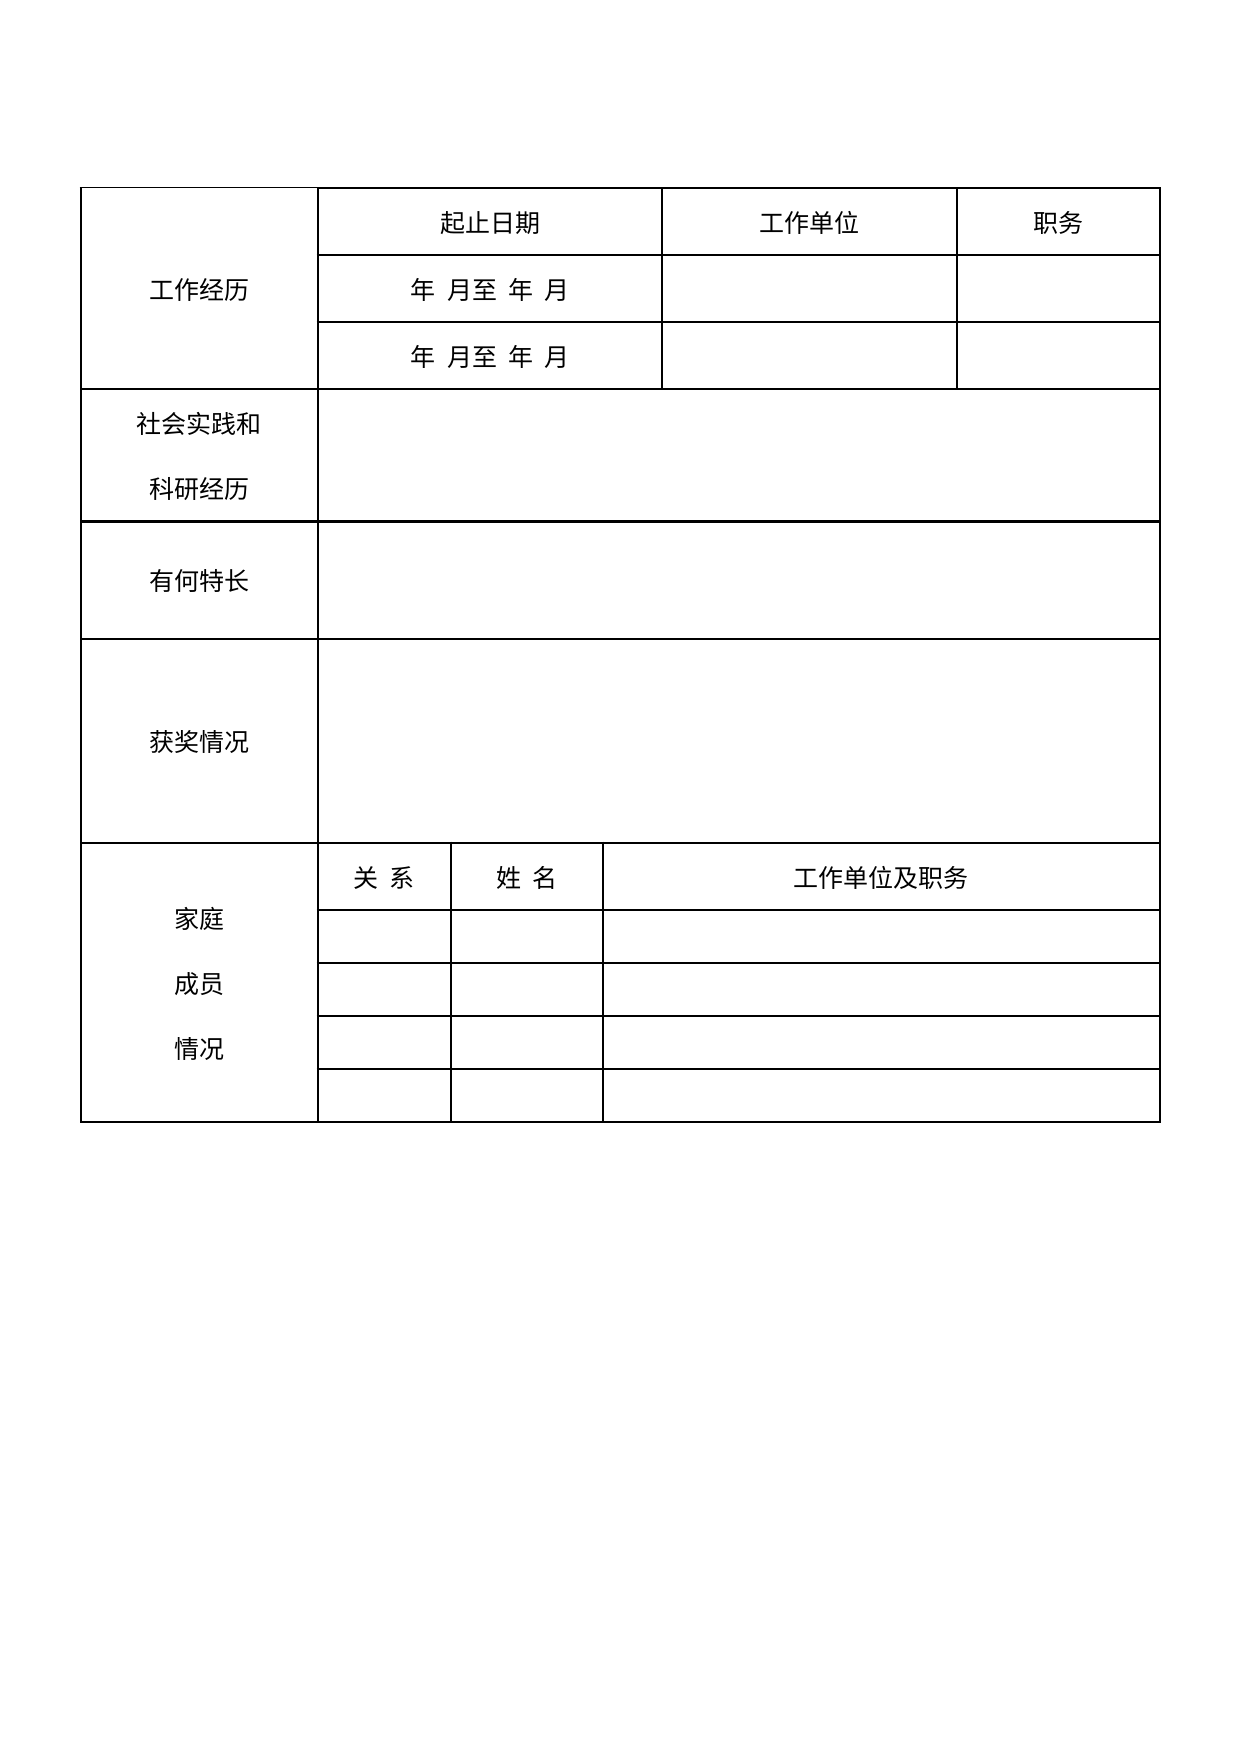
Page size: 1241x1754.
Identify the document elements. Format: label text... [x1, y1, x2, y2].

table_cell [452, 964, 602, 1015]
table_cell 工作单位及职务 [604, 844, 1159, 909]
table_cell [958, 256, 1159, 321]
table_cell [319, 1017, 450, 1068]
table_cell 工作单位 [663, 189, 956, 254]
table_cell [958, 323, 1159, 388]
table_cell 工作经历 [82, 188, 317, 388]
table_cell 年 月至 年 月 [319, 256, 661, 321]
table_cell 有何特长 [82, 523, 317, 638]
table_cell 关 系 [319, 844, 450, 909]
table_cell [319, 390, 1159, 520]
table_cell [319, 523, 1159, 638]
table_cell 家庭 成员 情况 [82, 844, 317, 1121]
table_cell [604, 964, 1159, 1015]
table_cell [319, 964, 450, 1015]
table_cell 起止日期 [319, 189, 661, 254]
table_cell [452, 911, 602, 962]
table_cell [452, 1017, 602, 1068]
table_cell 获奖情况 [82, 640, 317, 842]
table_cell [663, 323, 956, 388]
table_cell [319, 1070, 450, 1121]
table_cell [604, 1070, 1159, 1121]
table_cell 职务 [958, 189, 1159, 254]
table_cell 姓 名 [452, 844, 602, 909]
table_cell [452, 1070, 602, 1121]
table_cell [663, 256, 956, 321]
table_cell 年 月至 年 月 [319, 323, 661, 388]
table_cell [604, 1017, 1159, 1068]
table_cell 社会实践和 科研经历 [82, 390, 317, 520]
table_cell [319, 911, 450, 962]
table_cell [319, 640, 1159, 842]
table_cell [604, 911, 1159, 962]
